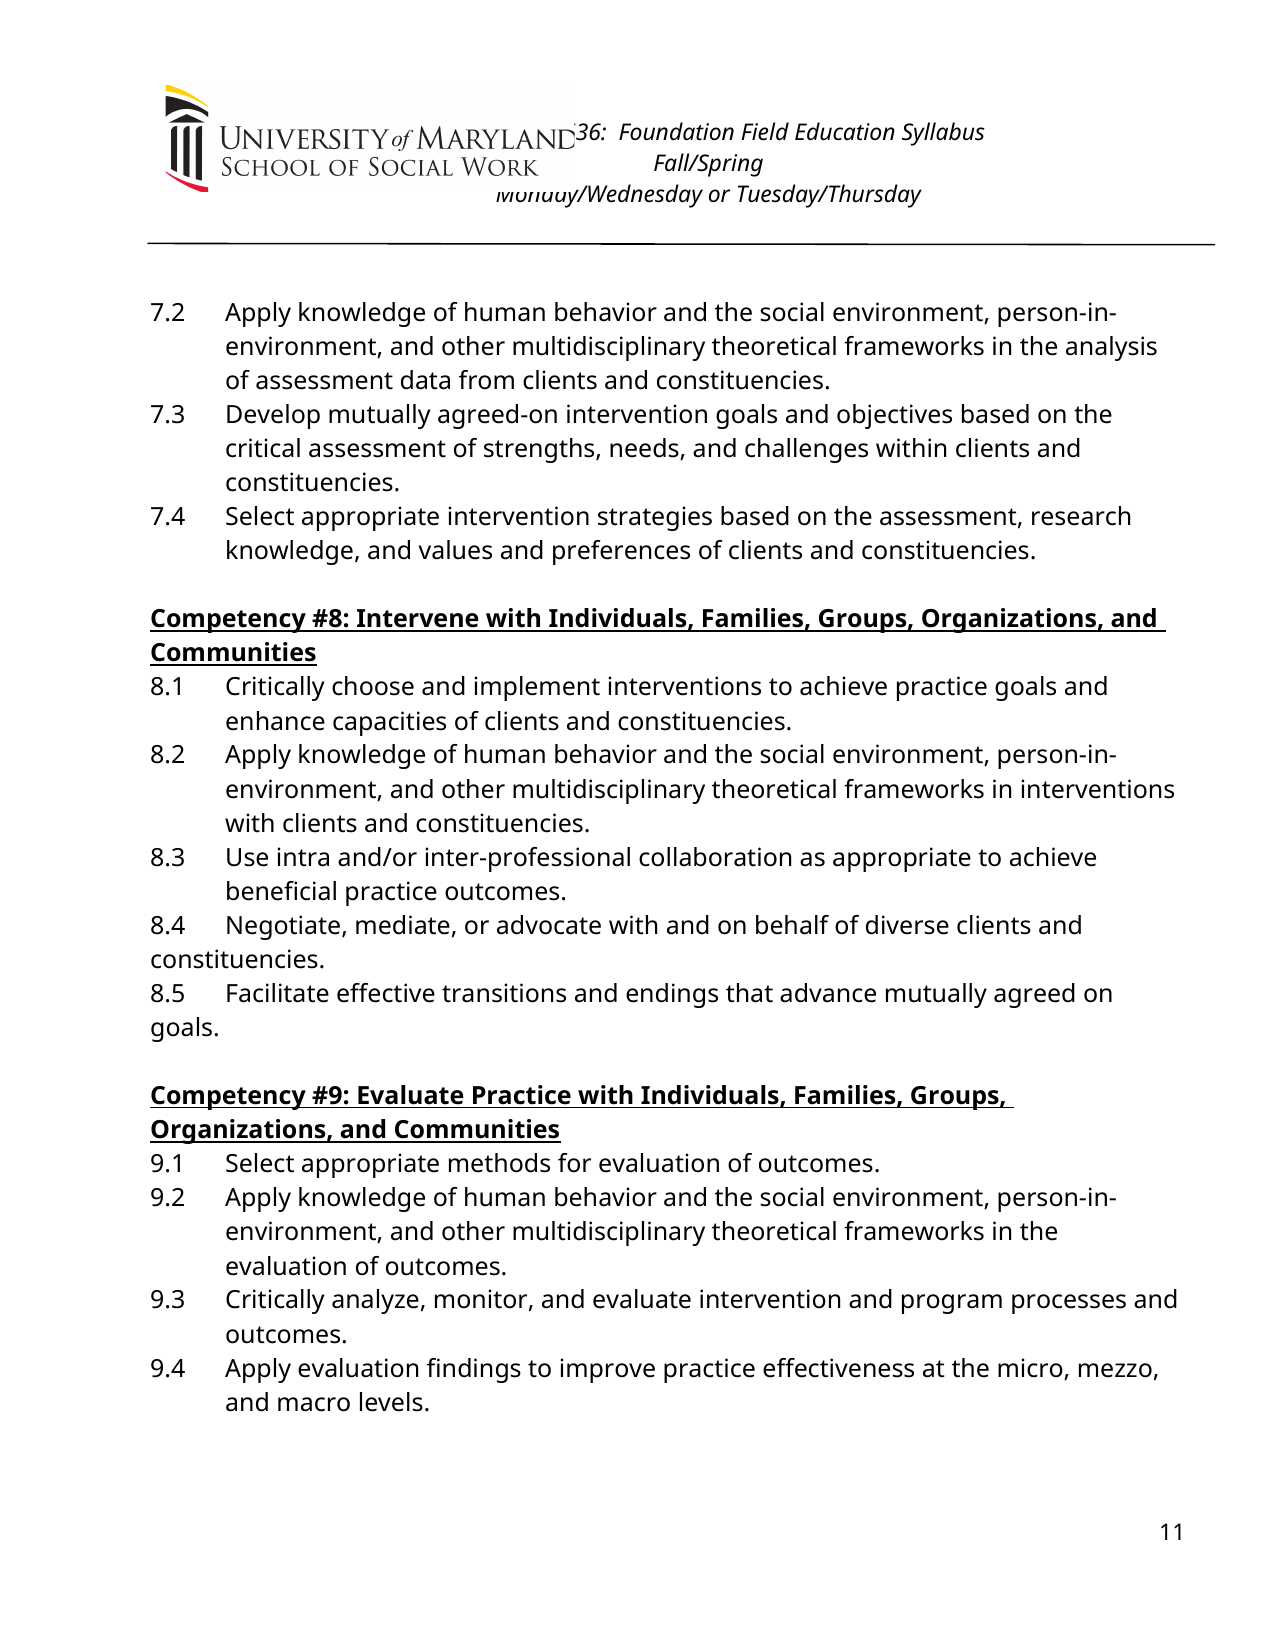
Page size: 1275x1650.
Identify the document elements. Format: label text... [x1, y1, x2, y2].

text 7.2 Apply knowledge of human behavior and the social environment, person-in-environment, and other multidisciplinary theoretical frameworks in the analysis of assessment data from clients and constituencies. [150, 294, 1185, 397]
text 9.4 Apply evaluation findings to improve practice effectiveness at the micro, mezzo, and macro levels. [150, 1350, 1185, 1418]
text 8.4 Negotiate, mediate, or advocate with and on behalf of diverse clients and constituencies. [150, 907, 1185, 976]
text 8.5 Facilitate effective transitions and endings that advance mutually agreed on goals. [150, 976, 1185, 1044]
text Competency #8: Intervene with Individuals, Families, Groups, Organizations, and Communities [150, 601, 1185, 669]
picture [165, 85, 575, 192]
text 9.2 Apply knowledge of human behavior and the social environment, person-in-environment, and other multidisciplinary theoretical frameworks in the evaluation of outcomes. [150, 1180, 1185, 1282]
text Competency #9: Evaluate Practice with Individuals, Families, Groups, Organizations, and Communities [150, 1078, 1185, 1146]
text 7.4 Select appropriate intervention strategies based on the assessment, research knowledge, and values and preferences of clients and constituencies. [150, 499, 1185, 567]
text 8.1 Critically choose and implement interventions to achieve practice goals and enhance capacities of clients and constituencies. [150, 669, 1185, 737]
text 7.3 Develop mutually agreed-on intervention goals and objectives based on the critical assessment of strengths, needs, and challenges within clients and constituencies. [150, 397, 1185, 499]
text 8.3 Use intra and/or inter-professional collaboration as appropriate to achieve beneficial practice outcomes. [150, 839, 1185, 907]
text 8.2 Apply knowledge of human behavior and the social environment, person-in-environment, and other multidisciplinary theoretical frameworks in interventions with clients and constituencies. [150, 737, 1185, 839]
text 9.3 Critically analyze, monitor, and evaluate intervention and program processes and outcomes. [150, 1282, 1185, 1350]
text 9.1 Select appropriate methods for evaluation of outcomes. [150, 1146, 1185, 1180]
